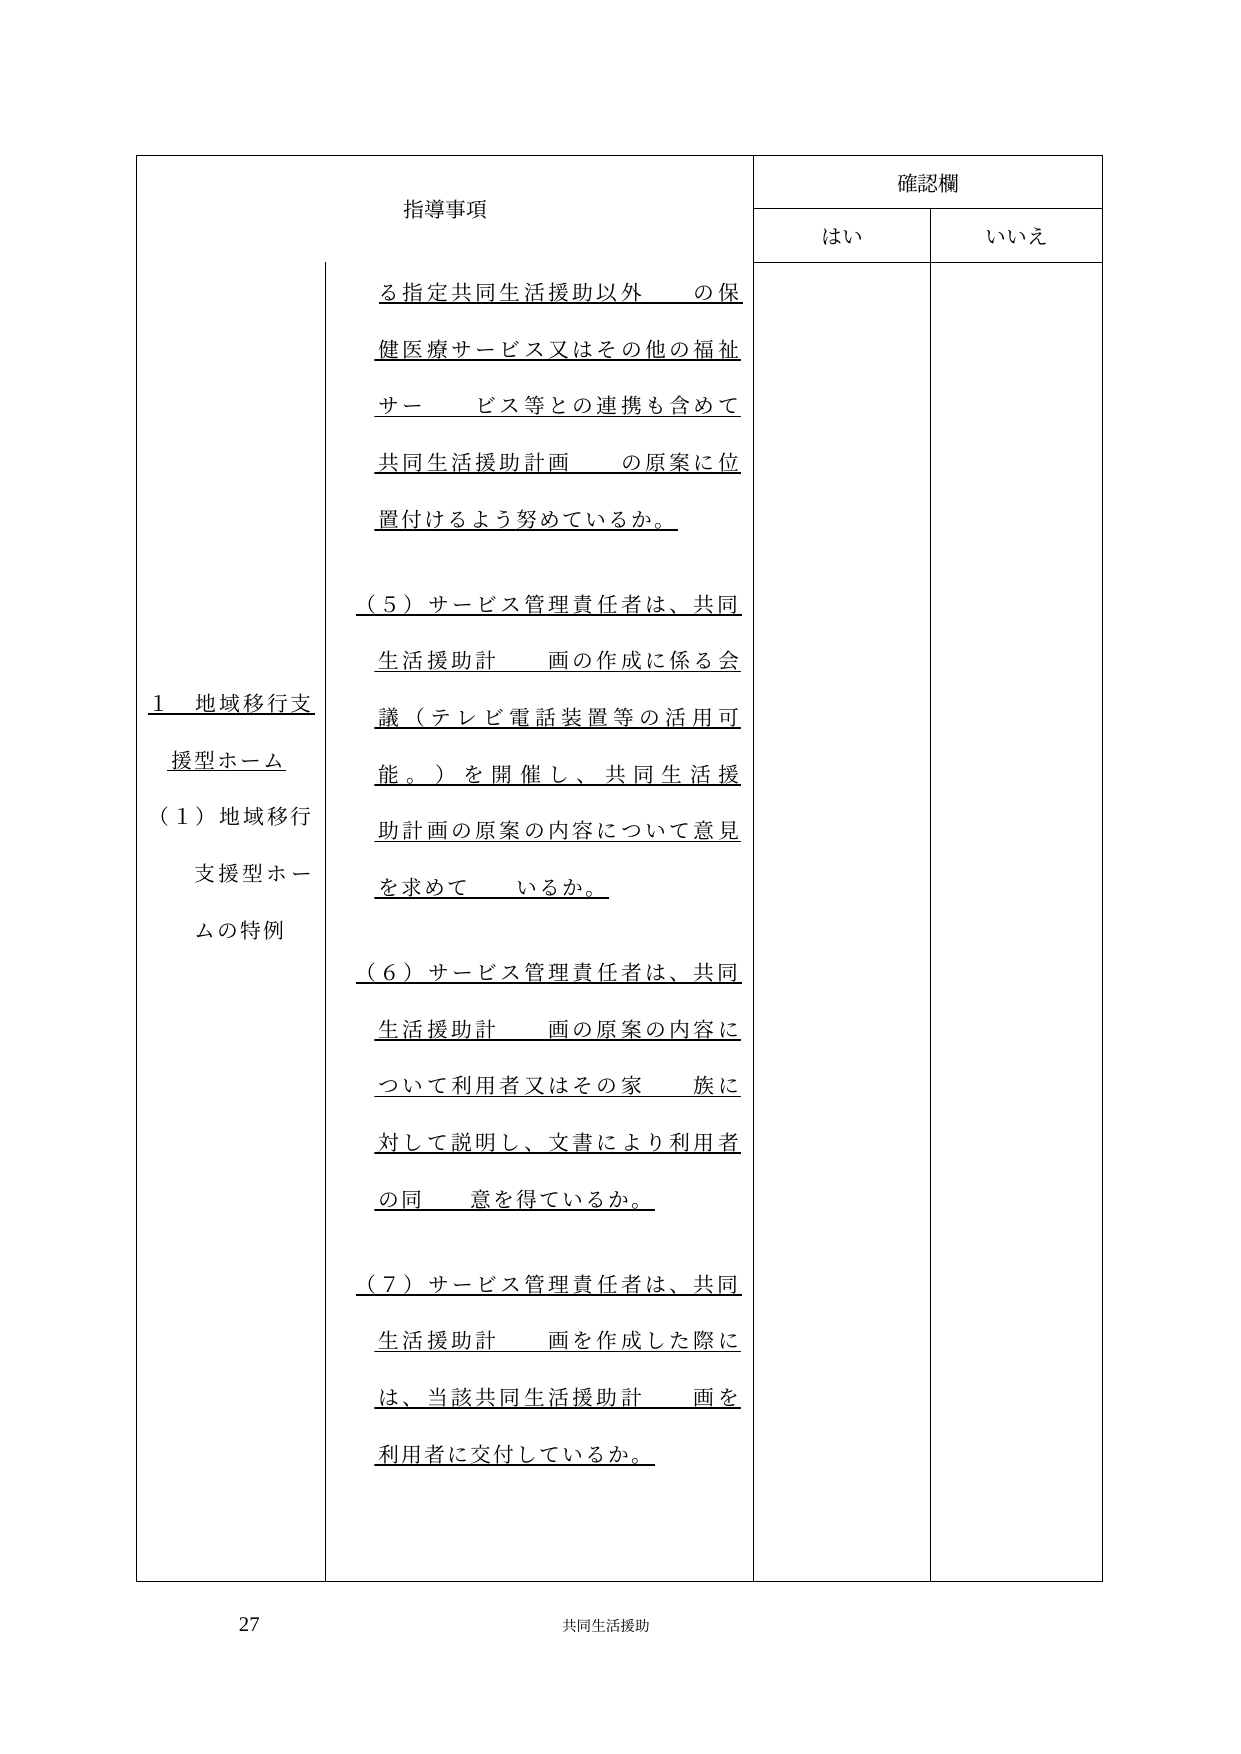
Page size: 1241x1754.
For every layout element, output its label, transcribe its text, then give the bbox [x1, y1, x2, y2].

table_header 指導事項 [137, 156, 753, 262]
table_cell いいえ [931, 209, 1102, 262]
table_header 確認欄 [754, 156, 1102, 208]
table_cell [754, 263, 930, 1581]
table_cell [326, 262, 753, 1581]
table_cell はい [754, 209, 930, 262]
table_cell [137, 262, 325, 1581]
table_cell [931, 263, 1102, 1581]
